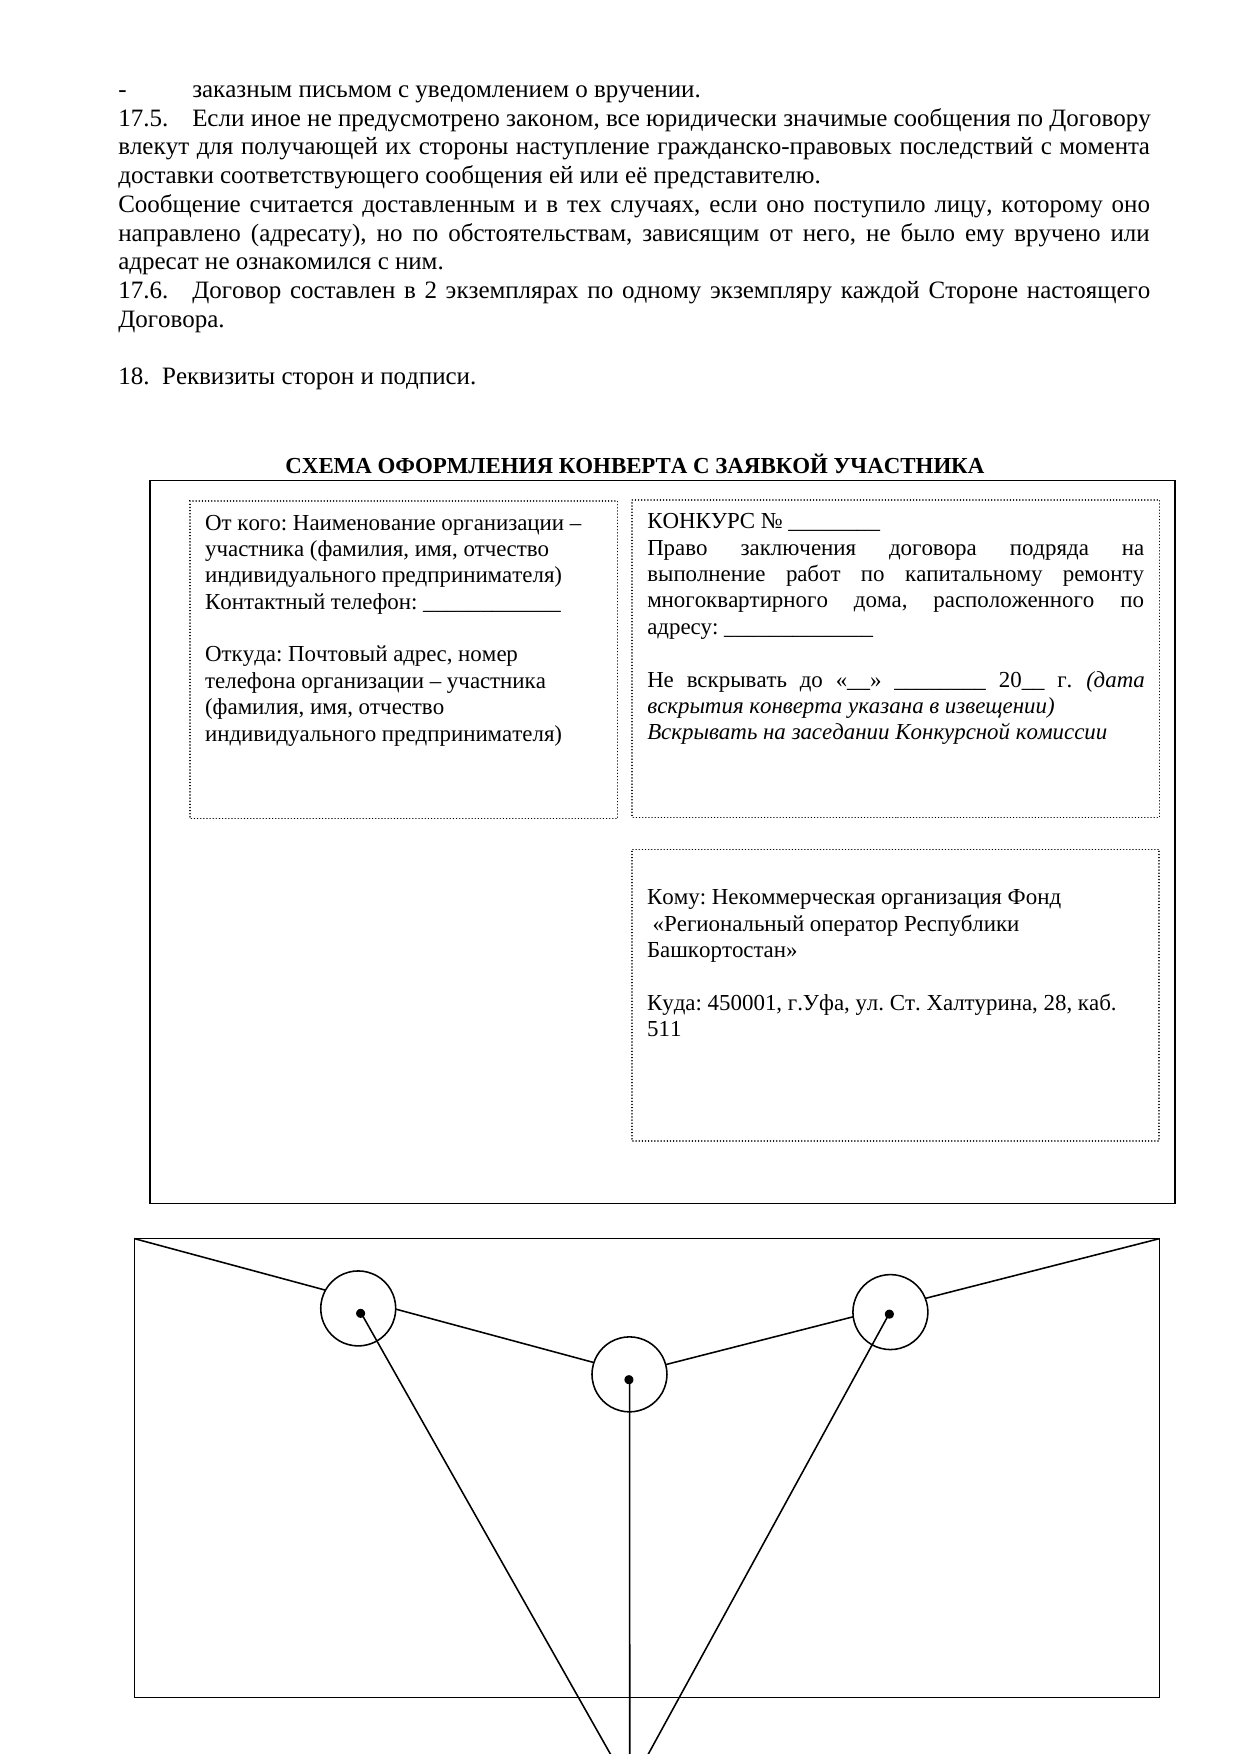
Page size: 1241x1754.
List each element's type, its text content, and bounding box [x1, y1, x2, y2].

text - заказным письмом с уведомлением о вручении. [118, 74, 1152, 103]
text 17.5. Если иное не предусмотрено законом, все юридически значимые сообщения по Договору влекут для получающей их стороны наступление гражданско-правовых последствий с момента доставки соответствующего сообщения ей или её представителю. [118, 103, 1152, 189]
text Сообщение считается доставленным и в тех случаях, если оно поступило лицу, которому оно направлено (адресату), но по обстоятельствам, зависящим от него, не было ему вручено или адресат не ознакомился с ним. [118, 189, 1152, 275]
text Схема оформления конверта с заявкой участника [118, 452, 1152, 479]
text 17.6. Договор составлен в 2 экземплярах по одному экземпляру каждой Стороне настоящего Договора. [118, 275, 1152, 333]
text 18. Реквизиты сторон и подписи. [118, 361, 1152, 390]
